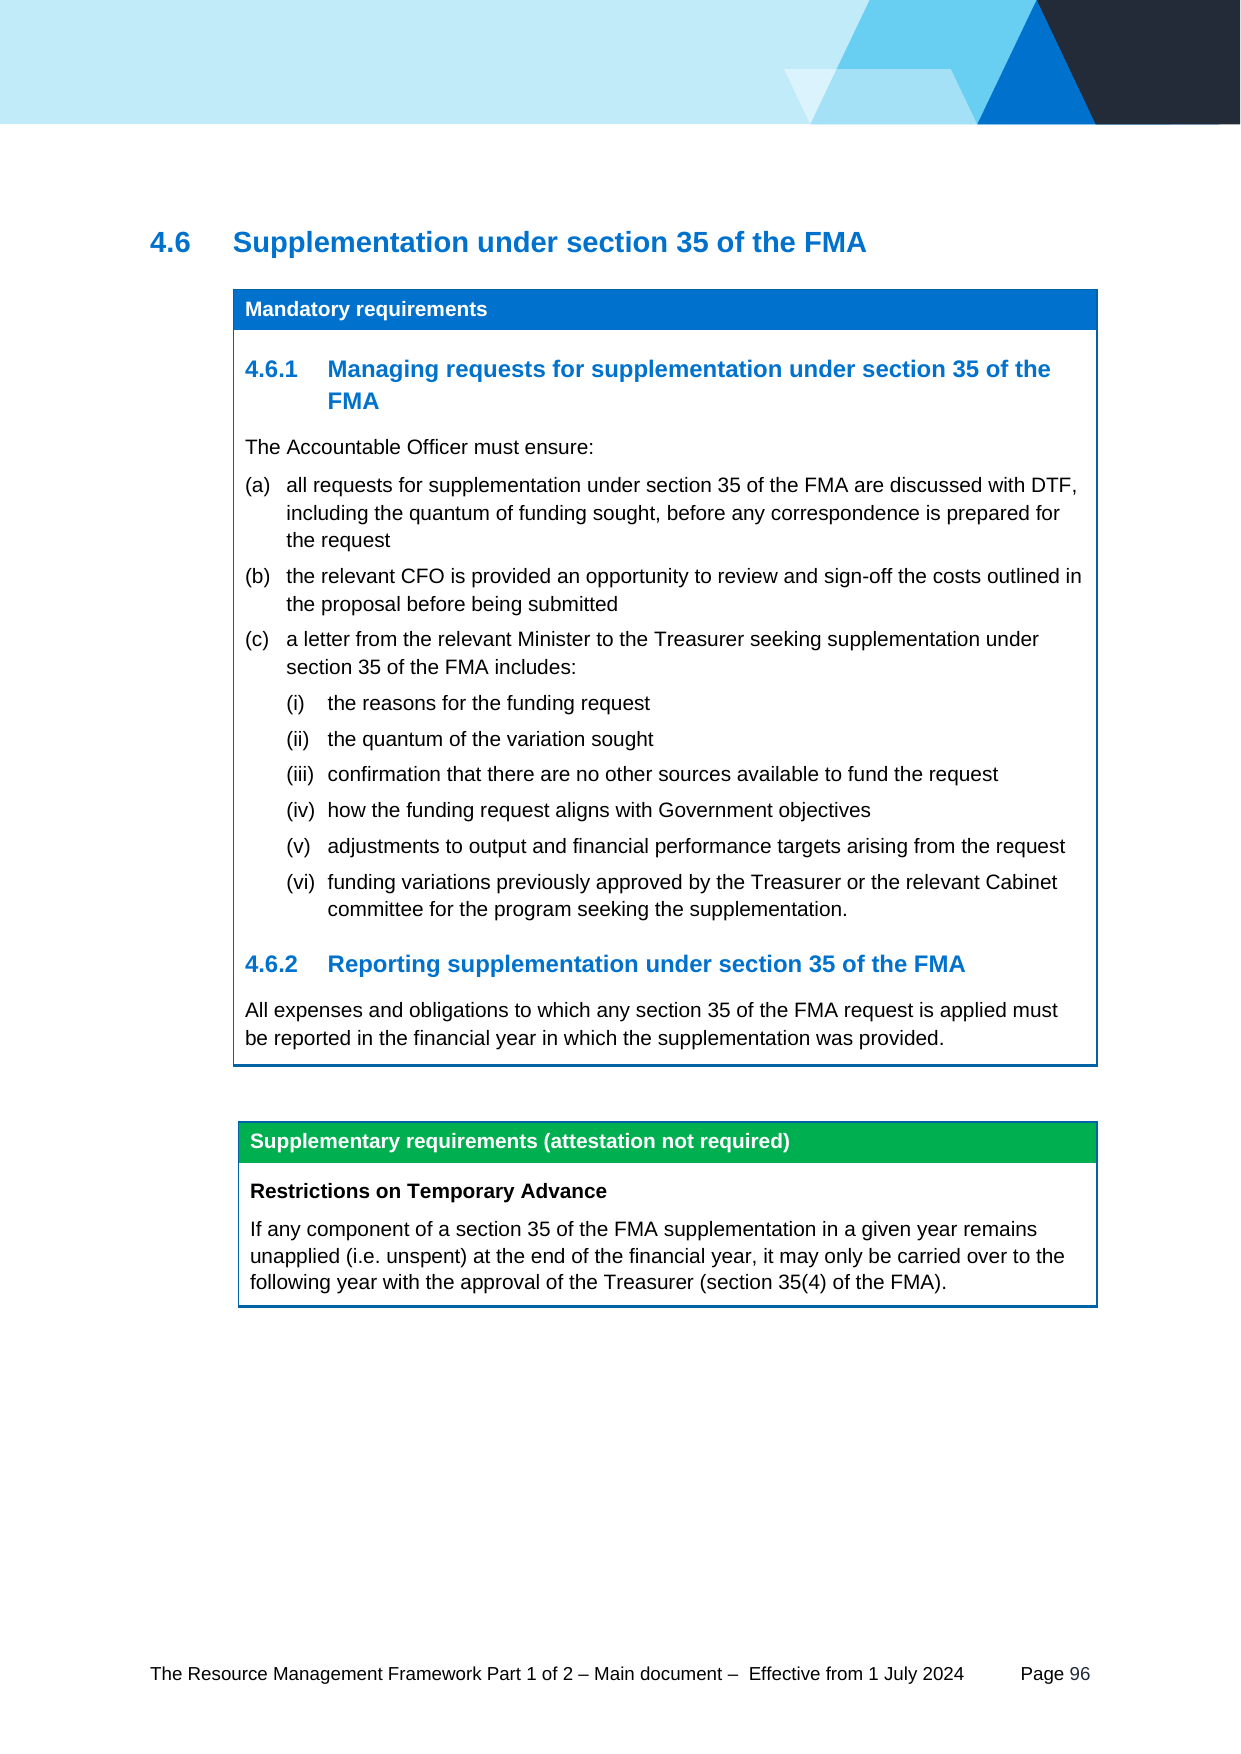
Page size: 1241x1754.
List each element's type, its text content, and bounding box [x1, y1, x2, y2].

table_header Mandatory requirements [234, 290, 1096, 330]
subtitle Supplementation under section 35 of the FMA [150, 225, 1090, 258]
table_cell Managing requests for supplementation under section 35 of the FMA The Accountable Officer must ensure: all requests for supplementation under section 35 of the FMA are discussed with DTF, including the quantum of funding sought, before any correspondence is prepared for the request the relevant CFO is provided an opportunity to review and sign-off the costs outlined in the proposal before being submitted a letter from the relevant Minister to the Treasurer seeking supplementation under section 35 of the FMA includes: the reasons for the funding request the quantum of the variation sought confirmation that there are no other sources available to fund the request how the funding request aligns with Government objectives adjustments to output and financial performance targets arising from the request funding variations previously approved by the Treasurer or the relevant Cabinet committee for the program seeking the supplementation. Reporting supplementation under section 35 of the FMA All expenses and obligations to which any section 35 of the FMA request is applied must be reported in the financial year in which the supplementation was provided. [234, 330, 1096, 1063]
table_cell Restrictions on Temporary Advance If any component of a section 35 of the FMA supplementation in a given year remains unapplied (i.e. unspent) at the end of the financial year, it may only be carried over to the following year with the approval of the Treasurer (section 35(4) of the FMA). [239, 1163, 1096, 1305]
table_header Supplementary requirements (attestation not required) [239, 1123, 1096, 1163]
